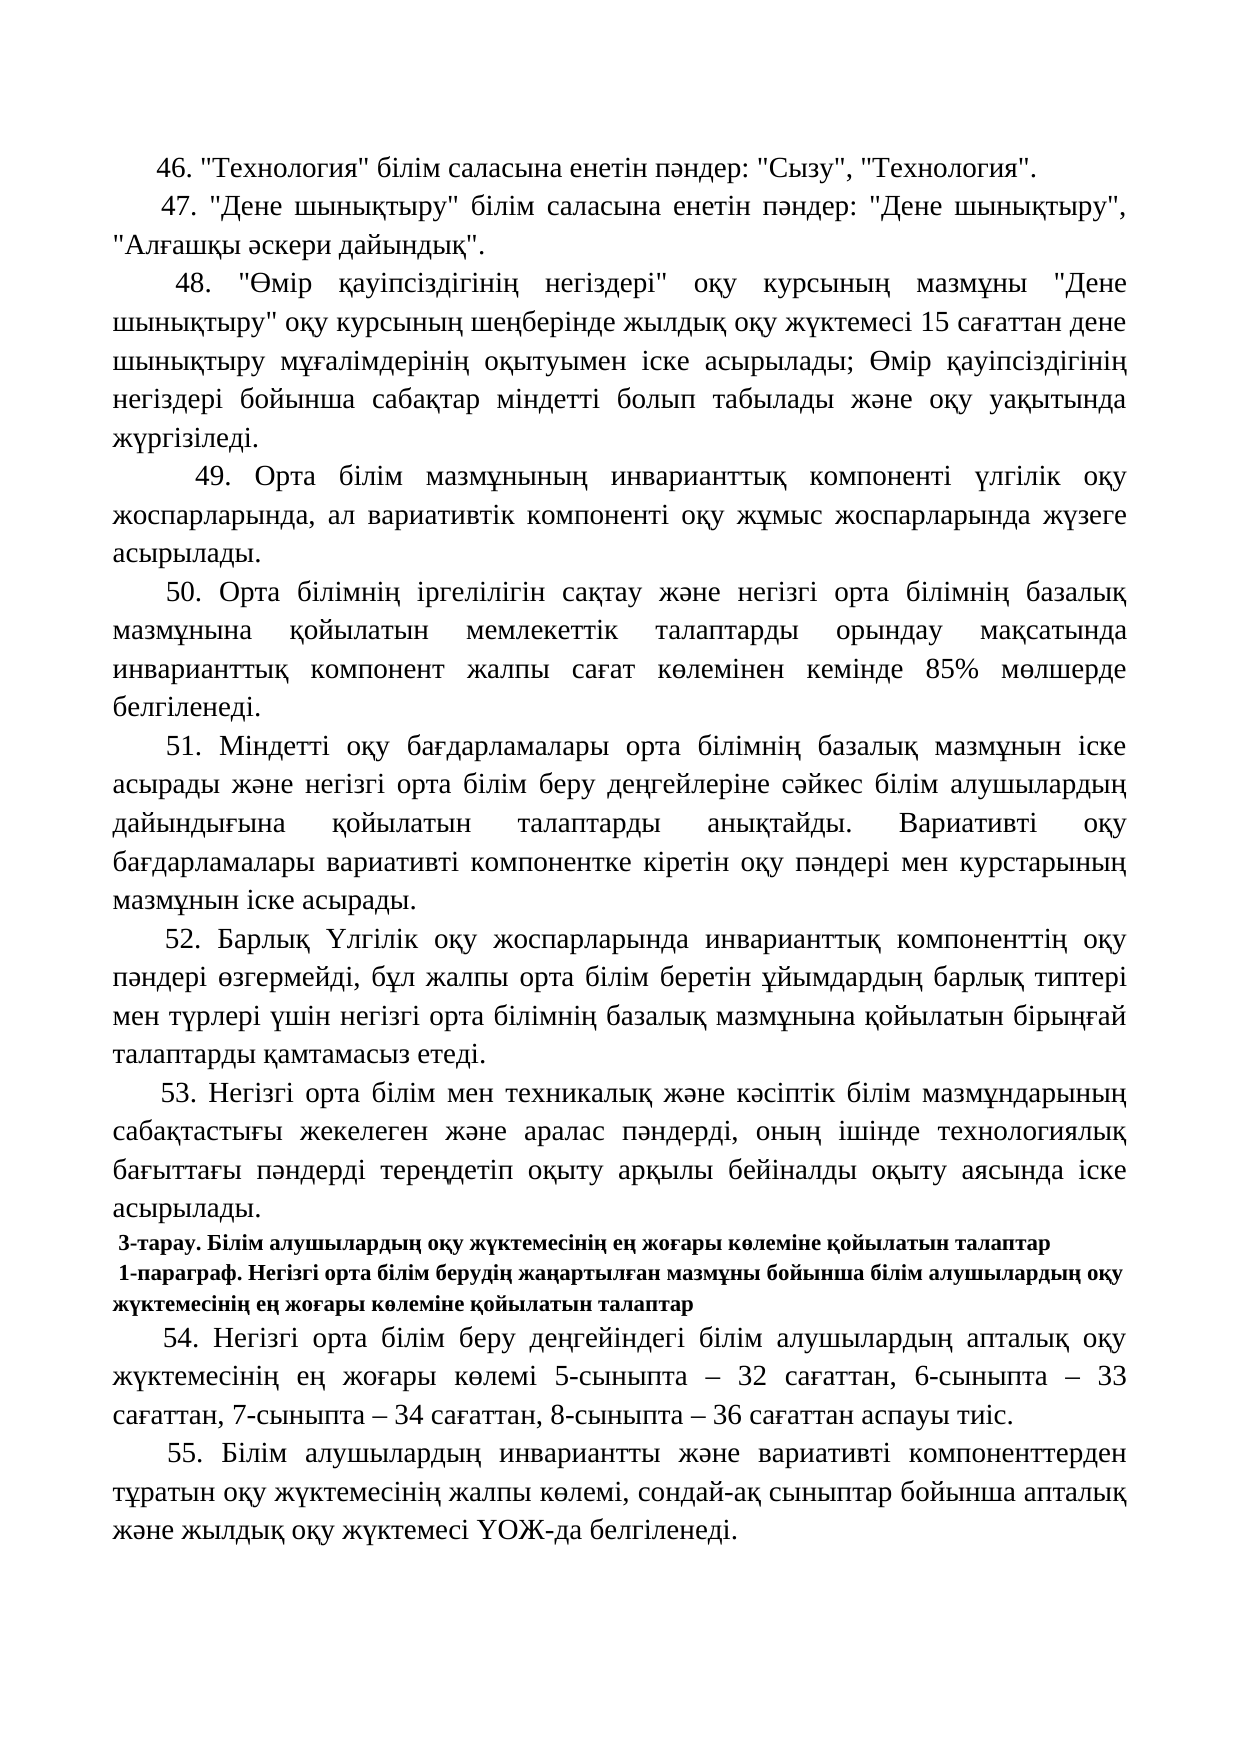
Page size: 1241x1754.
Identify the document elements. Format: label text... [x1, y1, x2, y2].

text 49. Орта білім мазмұнының инварианттық компоненті үлгілік оқу жоспарларында, ал вариативтік компоненті оқу жұмыс жоспарларында жүзеге асырылады. [112, 458, 1128, 569]
text 52. Барлық Үлгілік оқу жоспарларында инварианттық компоненттің оқу пәндері өзгермейді, бұл жалпы орта білім беретін ұйымдардың барлық типтері мен түрлері үшін негізгі орта білімнің базалық мазмұнына қойылатын бірыңғай талаптарды қамтамасыз етеді. [112, 921, 1128, 1070]
text 48. "Өмір қауіпсіздігінің негіздері" оқу курсының мазмұны "Дене шынықтыру" оқу курсының шеңберінде жылдық оқу жүктемесі 15 сағаттан дене шынықтыру мұғалімдерінің оқытуымен іске асырылады; Өмір қауіпсіздігінің негіздері бойынша сабақтар міндетті болып табылады және оқу уақытында жүргізіледі. [112, 266, 1128, 453]
text 3-тарау. Білім алушылардың оқу жүктемесінің ең жоғары көлеміне қойылатын талаптар [112, 1229, 1128, 1256]
text 47. "Дене шынықтыру" білім саласына енетін пәндер: "Дене шынықтыру", "Алғашқы әскери дайындық". [112, 188, 1128, 261]
text 53. Негізгі орта білім мен техникалық және кәсіптік білім мазмұндарының сабақтастығы жекелеген және аралас пәндерді, оның ішінде технологиялық бағыттағы пәндерді тереңдетіп оқыту арқылы бейіналды оқыту аясында іске асырылады. [112, 1075, 1128, 1224]
text 1-параграф. Негізгі орта білім берудің жаңартылған мазмұны бойынша білім алушылардың оқу жүктемесінің ең жоғары көлеміне қойылатын талаптар [112, 1259, 1128, 1316]
text 46. "Технология" білім саласына енетін пәндер: "Сызу", "Технология". [112, 150, 1128, 183]
text 55. Білім алушылардың инвариантты және вариативті компоненттерден тұратын оқу жүктемесінің жалпы көлемі, сондай-ақ сыныптар бойынша апталық және жылдық оқу жүктемесі ҮОЖ-да белгіленеді. [112, 1435, 1128, 1546]
text 51. Міндетті оқу бағдарламалары орта білімнің базалық мазмұнын іске асырады және негізгі орта білім беру деңгейлеріне сәйкес білім алушылардың дайындығына қойылатын талаптарды анықтайды. Вариативті оқу бағдарламалары вариативті компонентке кіретін оқу пәндері мен курстарының мазмұнын іске асырады. [112, 728, 1128, 916]
text 50. Орта білімнің іргелілігін сақтау және негізгі орта білімнің базалық мазмұнына қойылатын мемлекеттік талаптарды орындау мақсатында инварианттық компонент жалпы сағат көлемінен кемінде 85% мөлшерде белгіленеді. [112, 574, 1128, 723]
text 54. Негізгі орта білім беру деңгейіндегі білім алушылардың апталық оқу жүктемесінің ең жоғары көлемі 5-сыныпта – 32 сағаттан, 6-сыныпта – 33 сағаттан, 7-сыныпта – 34 сағаттан, 8-сыныпта – 36 сағаттан аспауы тиіс. [112, 1320, 1128, 1430]
